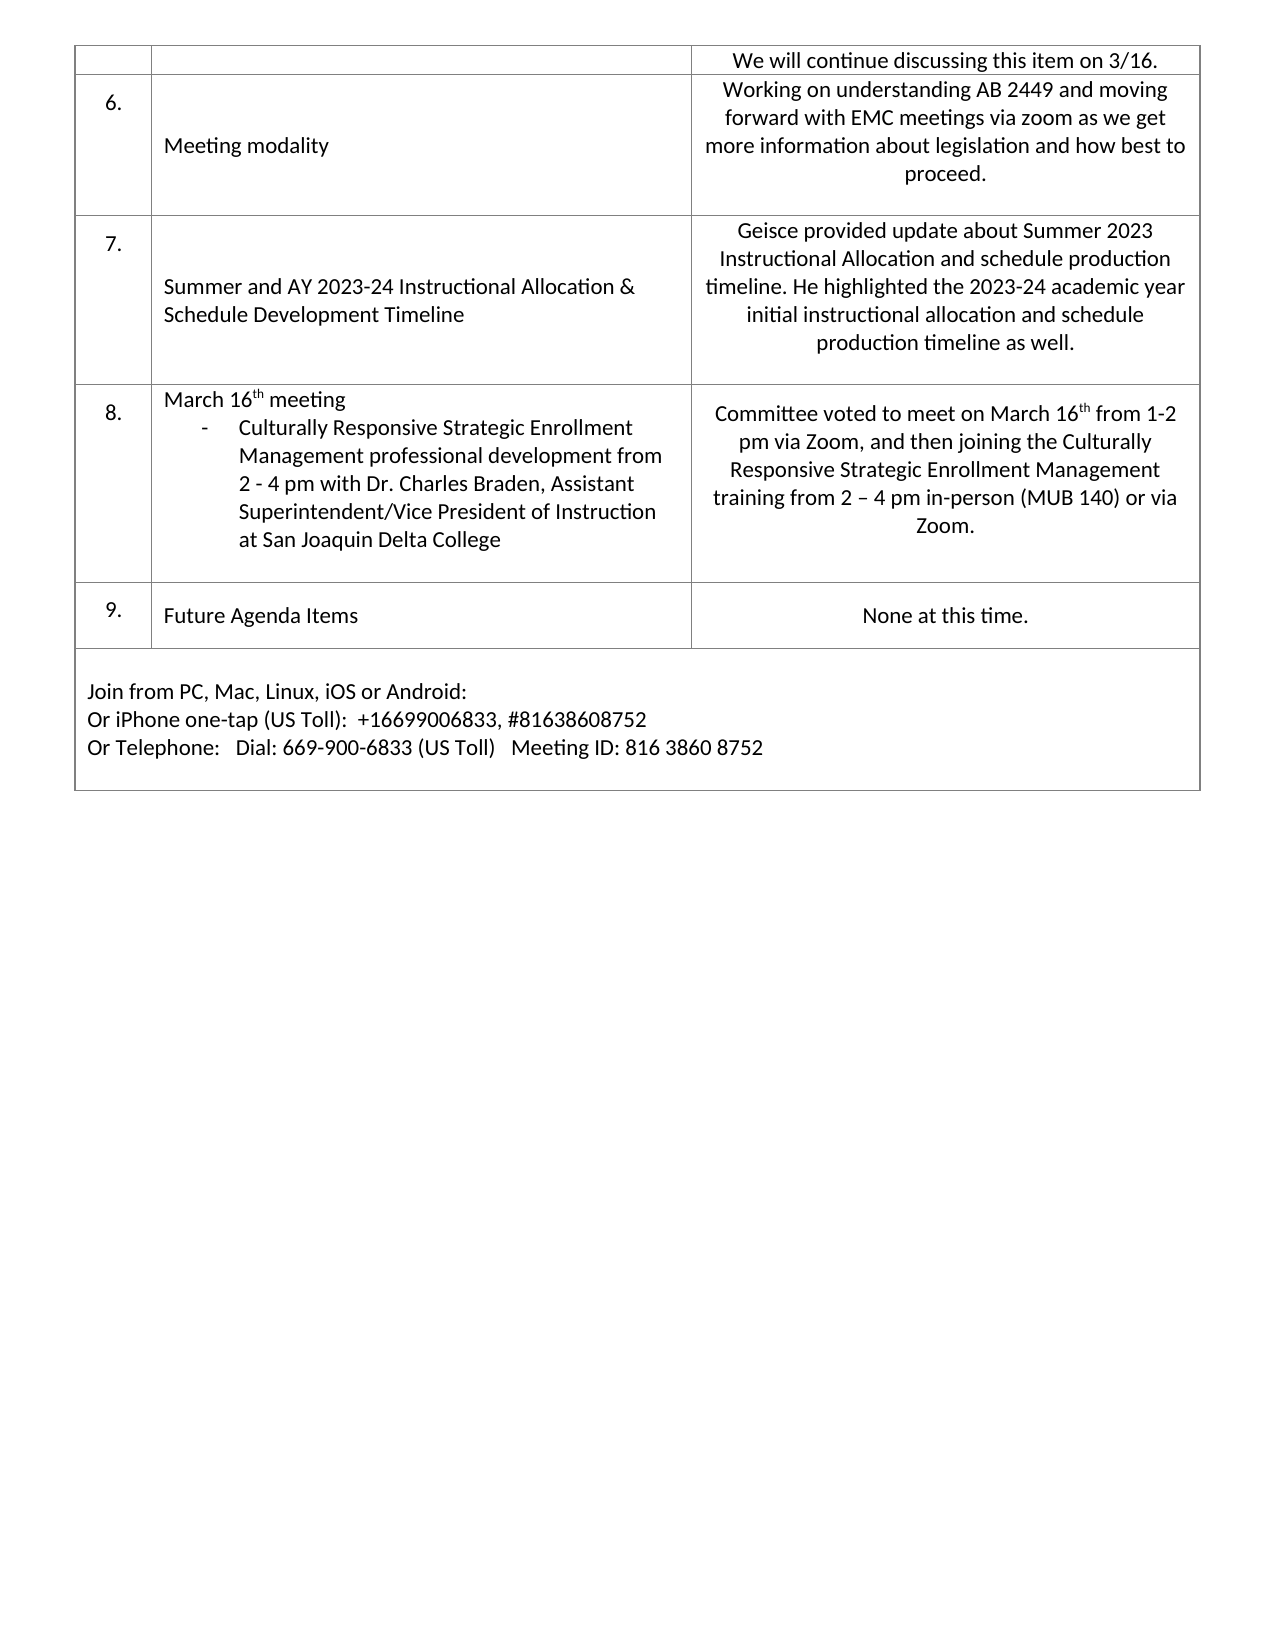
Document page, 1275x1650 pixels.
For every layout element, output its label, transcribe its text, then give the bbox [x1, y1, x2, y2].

table_cell 8. [76, 385, 151, 582]
table_cell Meeting modality [152, 75, 691, 215]
table_cell None at this time. [692, 583, 1199, 648]
table_cell Summer and AY 2023-24 Instructional Allocation & Schedule Development Timeline [152, 216, 691, 384]
table_cell 7. [76, 216, 151, 384]
table_cell Working on understanding AB 2449 and moving forward with EMC meetings via zoom as we get more information about legislation and how best to proceed. [692, 75, 1199, 215]
table_cell Join from PC, Mac, Linux, iOS or Android: Or iPhone one-tap (US Toll): +16699006833, #81638608752 Or Telephone: Dial: 669-900-6833 (US Toll) Meeting ID: 816 3860 8752 [76, 649, 1199, 789]
table_cell 9. [76, 583, 151, 648]
table_cell Committee voted to meet on March 16th from 1-2 pm via Zoom, and then joining the Culturally Responsive Strategic Enrollment Management training from 2 – 4 pm in-person (MUB 140) or via Zoom. [692, 385, 1199, 582]
table_cell March 16th meeting Culturally Responsive Strategic Enrollment Management professional development from 2 - 4 pm with Dr. Charles Braden, Assistant Superintendent/Vice President of Instruction at San Joaquin Delta College [152, 385, 691, 582]
table_cell Future Agenda Items [152, 583, 691, 648]
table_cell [152, 46, 691, 74]
table_cell 5. [76, 46, 151, 74]
table_cell Geisce provided update about Summer 2023 Instructional Allocation and schedule production timeline. He highlighted the 2023-24 academic year initial instructional allocation and schedule production timeline as well. [692, 216, 1199, 384]
table_cell 6. [76, 75, 151, 215]
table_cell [692, 46, 1199, 74]
